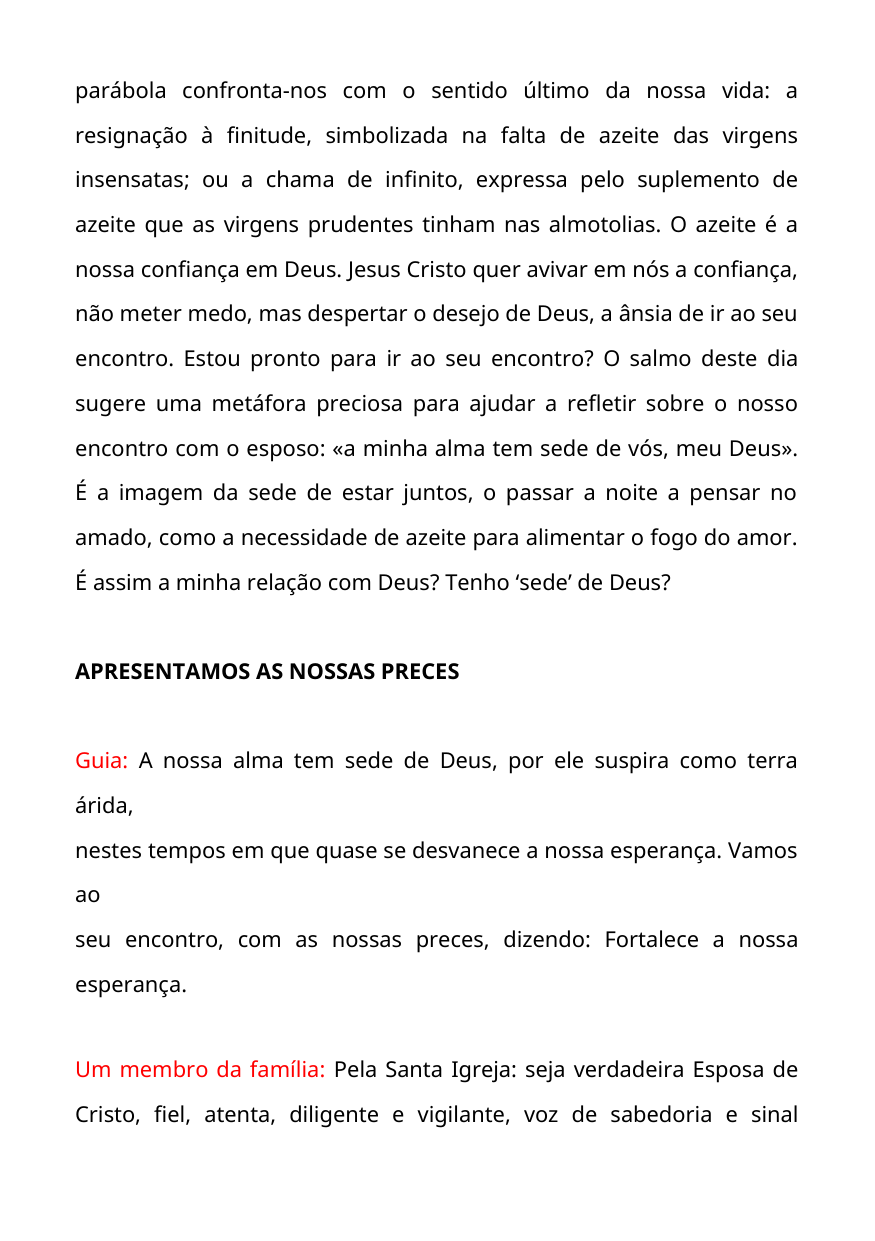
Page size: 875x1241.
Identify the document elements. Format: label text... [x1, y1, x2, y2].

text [75, 75, 799, 596]
text APRESENTAMOS AS NOSSAS PRECES [75, 611, 799, 686]
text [75, 1054, 799, 1129]
text Guia: A nossa alma tem sede de Deus, por ele suspira como terra árida, nestes tempos em que quase se desvanece a nossa esperança. Vamos ao seu encontro, com as nossas preces, dizendo: Fortalece a nossa esperança. [75, 701, 799, 1041]
